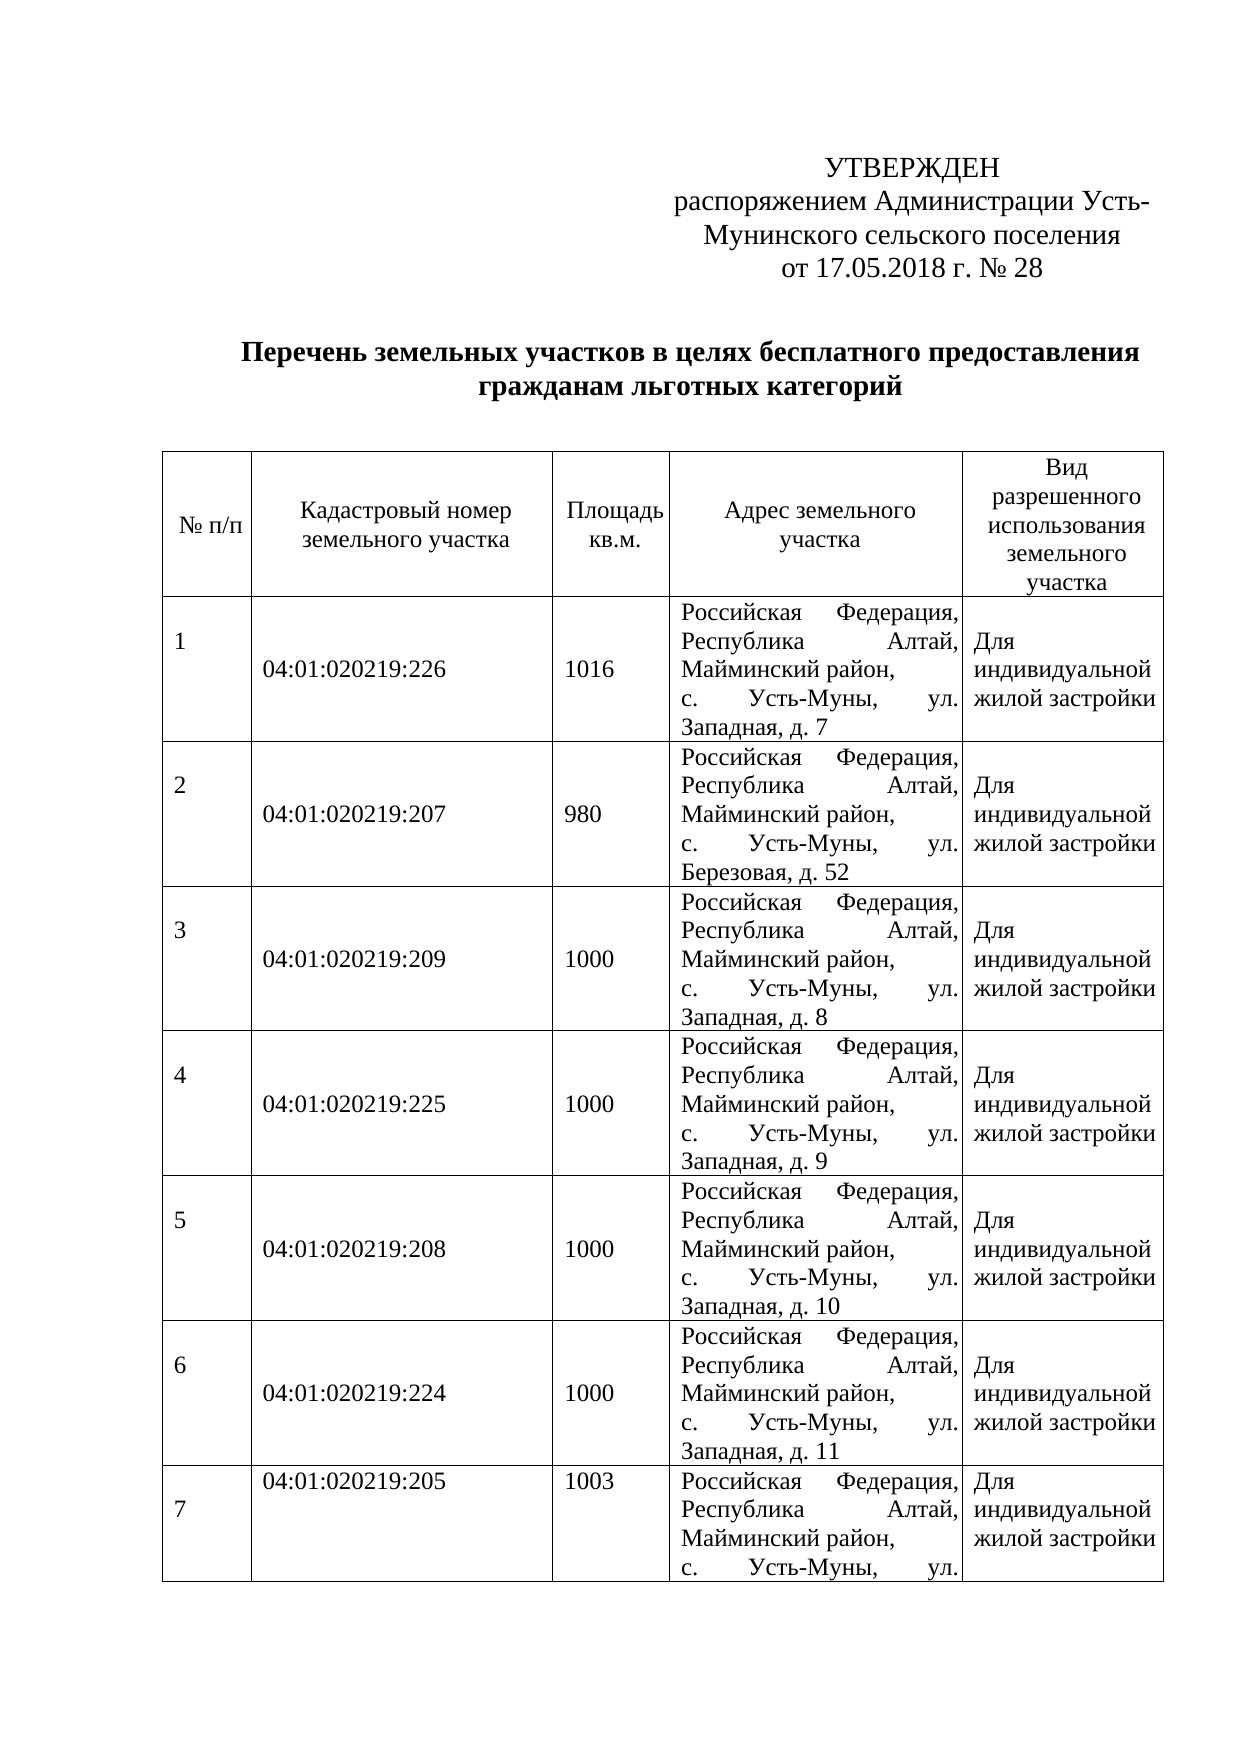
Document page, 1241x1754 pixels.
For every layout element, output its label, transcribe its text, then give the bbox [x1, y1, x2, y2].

table_cell 04:01:020219:205 [252, 1466, 552, 1581]
table_cell 04:01:020219:224 [252, 1321, 552, 1465]
text Перечень земельных участков в целях бесплатного предоставления гражданам льготных категорий [222, 334, 1159, 401]
table_cell Российская Федерация, Республика Алтай, Майминский район, с. Усть-Муны, ул. Березовая, д. 52 [670, 742, 962, 886]
table_header Кадастровый номер земельного участка [252, 452, 552, 596]
table_cell 1000 [553, 1176, 669, 1320]
table_header Адрес земельного участка [670, 452, 962, 596]
table_cell Для индивидуальной жилой застройки [963, 1176, 1163, 1320]
table_cell 1000 [553, 887, 669, 1030]
table_cell 1000 [553, 1321, 669, 1465]
table_cell 3 [163, 887, 251, 1030]
table_cell Российская Федерация, Республика Алтай, Майминский район, с. Усть-Муны, ул. Западная, д. 7 [670, 597, 962, 741]
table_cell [963, 1466, 1163, 1581]
table_cell 04:01:020219:225 [252, 1031, 552, 1175]
table_cell Для индивидуальной жилой застройки [963, 742, 1163, 886]
table_cell 1000 [553, 1031, 669, 1175]
table_cell 5 [163, 1176, 251, 1320]
table_cell Для индивидуальной жилой застройки [963, 887, 1163, 1030]
table_cell Российская Федерация, Республика Алтай, Майминский район, с. Усть-Муны, ул. Западная, д. 11 [670, 1321, 962, 1465]
table_header Вид разрешенного использования земельного участка [963, 452, 1163, 596]
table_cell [670, 1466, 962, 1581]
table_cell 4 [163, 1031, 251, 1175]
table_header № п/п [163, 452, 251, 596]
table_cell 04:01:020219:207 [252, 742, 552, 886]
table_cell Для индивидуальной жилой застройки [963, 1321, 1163, 1465]
table_cell Для индивидуальной жилой застройки [963, 1031, 1163, 1175]
text распоряжением Администрации Усть-Мунинского сельского поселения [664, 183, 1159, 251]
table_cell 1016 [553, 597, 669, 741]
text УТВЕРЖДЕН [664, 150, 1159, 183]
table_cell 04:01:020219:209 [252, 887, 552, 1030]
table_cell Для индивидуальной жилой застройки [963, 597, 1163, 741]
table_cell 2 [163, 742, 251, 886]
table_cell 1003 [553, 1466, 669, 1581]
table_cell 980 [553, 742, 669, 886]
table_cell Российская Федерация, Республика Алтай, Майминский район, с. Усть-Муны, ул. Западная, д. 9 [670, 1031, 962, 1175]
table_cell 1 [163, 597, 251, 741]
table_cell 7 [163, 1466, 251, 1581]
table_cell 04:01:020219:226 [252, 597, 552, 741]
table_cell Российская Федерация, Республика Алтай, Майминский район, с. Усть-Муны, ул. Западная, д. 10 [670, 1176, 962, 1320]
table_cell 04:01:020219:208 [252, 1176, 552, 1320]
text от 17.05.2018 г. № 28 [664, 251, 1159, 284]
table_cell 6 [163, 1321, 251, 1465]
table_header Площадь кв.м. [553, 452, 669, 596]
table_cell Российская Федерация, Республика Алтай, Майминский район, с. Усть-Муны, ул. Западная, д. 8 [670, 887, 962, 1030]
